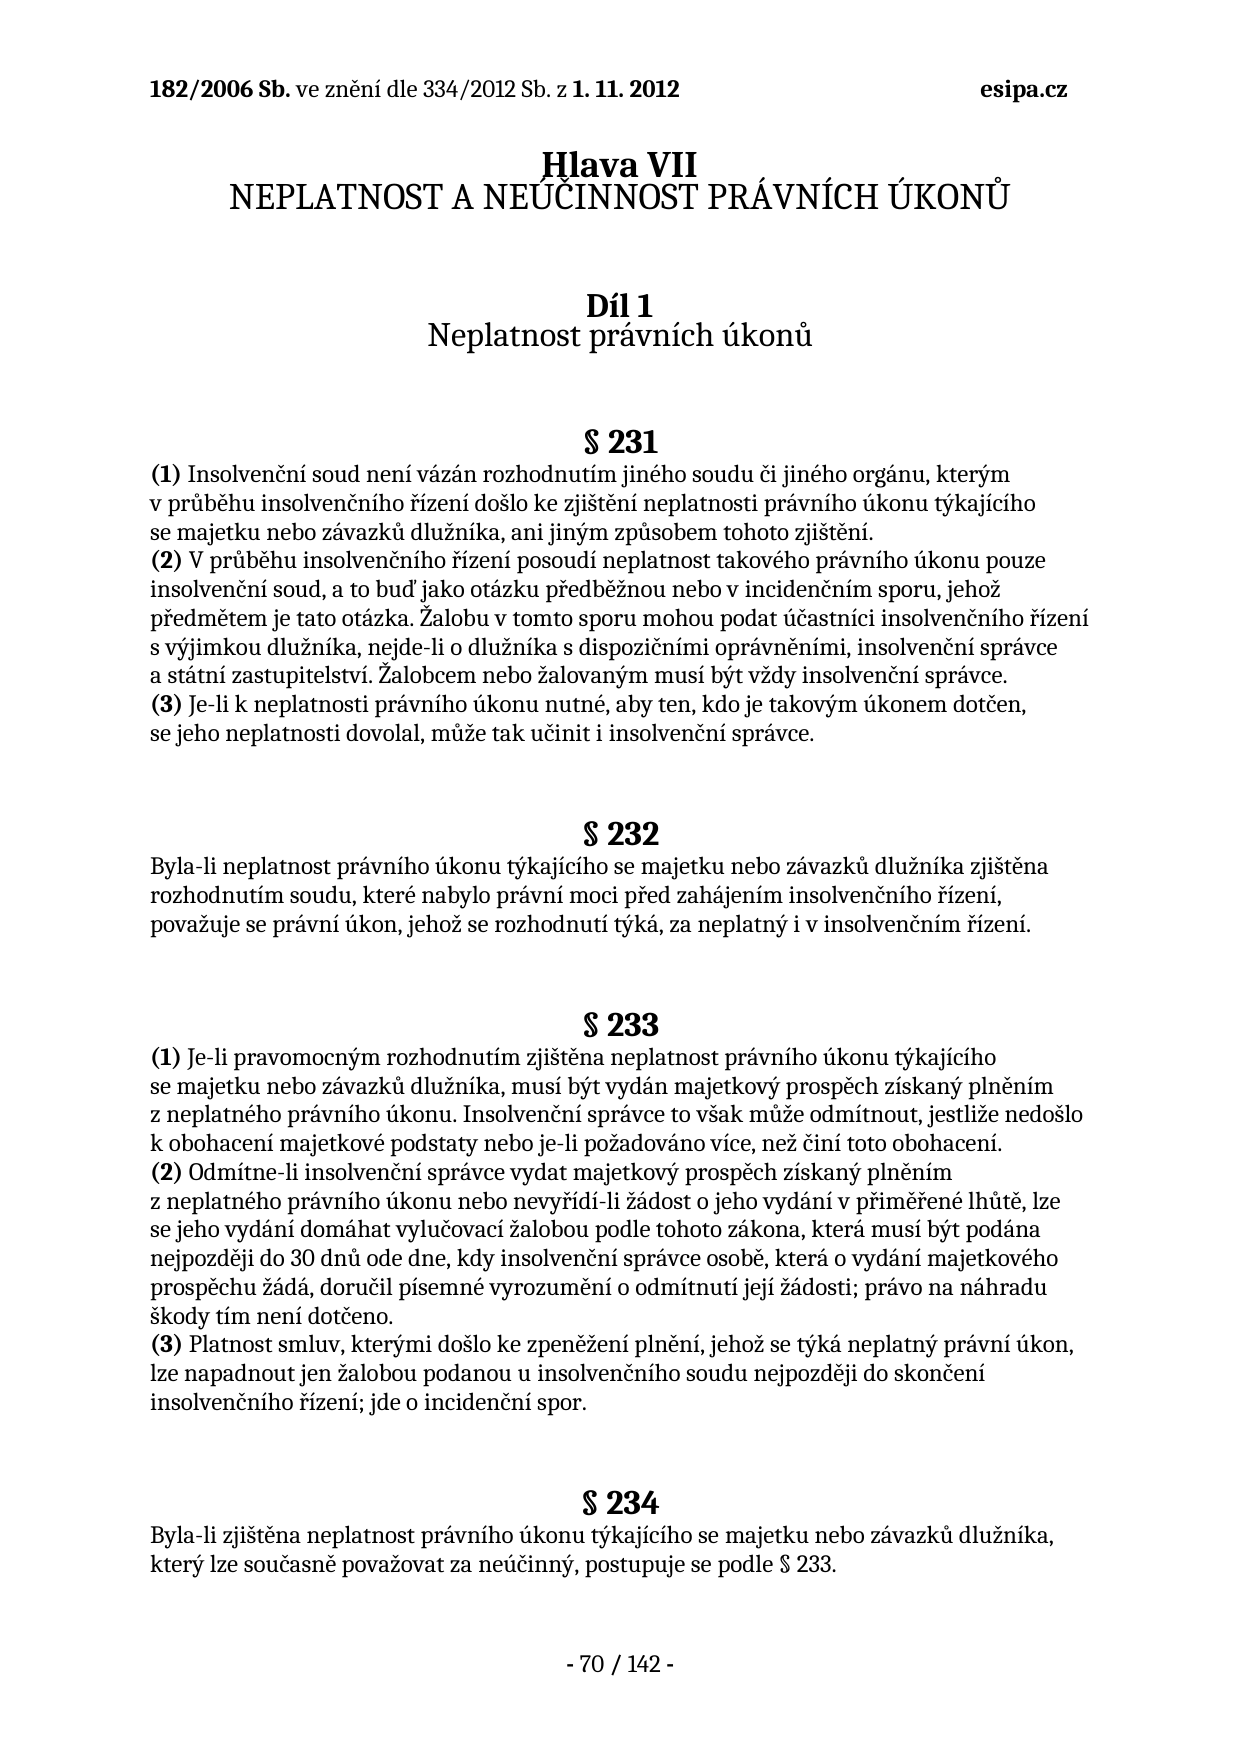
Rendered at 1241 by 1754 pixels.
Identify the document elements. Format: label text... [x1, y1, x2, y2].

subtitle § 232 [150, 820, 1090, 852]
subtitle Díl 1 -Neplatnost právních úkonů [150, 292, 1090, 355]
text (1) Je-li pravomocným rozhodnutím zjištěna neplatnost právního úkonu týkajícího se majetku nebo závazků dlužníka, musí být vydán majetkový prospěch získaný plněním z neplatného právního úkonu. Insolvenční správce to však může odmítnout, jestliže nedošlo k obohacení majetkové podstaty nebo je-li požadováno více, než činí toto obohacení. [150, 1043, 1090, 1158]
text (3) Platnost smluv, kterými došlo ke zpeněžení plnění, jehož se týká neplatný právní úkon, lze napadnout jen žalobou podanou u insolvenčního soudu nejpozději do skončení insolvenčního řízení; jde o incidenční spor. [150, 1330, 1090, 1417]
text Byla-li neplatnost právního úkonu týkajícího se majetku nebo závazků dlužníka zjištěna rozhodnutím soudu, které nabylo právní moci před zahájením insolvenčního řízení, považuje se právní úkon, jehož se rozhodnutí týká, za neplatný i v insolvenčním řízení. [150, 852, 1090, 938]
text (2) V průběhu insolvenčního řízení posoudí neplatnost takového právního úkonu pouze insolvenční soud, a to buď jako otázku předběžnou nebo v incidenčním sporu, jehož předmětem je tato otázka. Žalobu v tomto sporu mohou podat účastníci insolvenčního řízení s výjimkou dlužníka, nejde-li o dlužníka s dispozičními oprávněními, insolvenční správce a státní zastupitelství. Žalobcem nebo žalovaným musí být vždy insolvenční správce. [150, 546, 1090, 690]
text (3) Je-li k neplatnosti právního úkonu nutné, aby ten, kdo je takovým úkonem dotčen, se jeho neplatnosti dovolal, může tak učinit i insolvenční správce. [150, 690, 1090, 747]
subtitle Hlava VII -Neplatnost a neúčinnost právních úkonů [150, 150, 1090, 219]
text (1) Insolvenční soud není vázán rozhodnutím jiného soudu či jiného orgánu, kterým v průběhu insolvenčního řízení došlo ke zjištění neplatnosti právního úkonu týkajícího se majetku nebo závazků dlužníka, ani jiným způsobem tohoto zjištění. [150, 460, 1090, 546]
subtitle § 231 [150, 428, 1090, 460]
subtitle § 233 [150, 1011, 1090, 1043]
text Byla-li zjištěna neplatnost právního úkonu týkajícího se majetku nebo závazků dlužníka, který lze současně považovat za neúčinný, postupuje se podle § 233. [150, 1521, 1090, 1579]
text (2) Odmítne-li insolvenční správce vydat majetkový prospěch získaný plněním z neplatného právního úkonu nebo nevyřídí-li žádost o jeho vydání v přiměřené lhůtě, lze se jeho vydání domáhat vylučovací žalobou podle tohoto zákona, která musí být podána nejpozději do 30 dnů ode dne, kdy insolvenční správce osobě, která o vydání majetkového prospěchu žádá, doručil písemné vyrozumění o odmítnutí její žádosti; právo na náhradu škody tím není dotčeno. [150, 1158, 1090, 1330]
subtitle § 234 [150, 1489, 1090, 1521]
